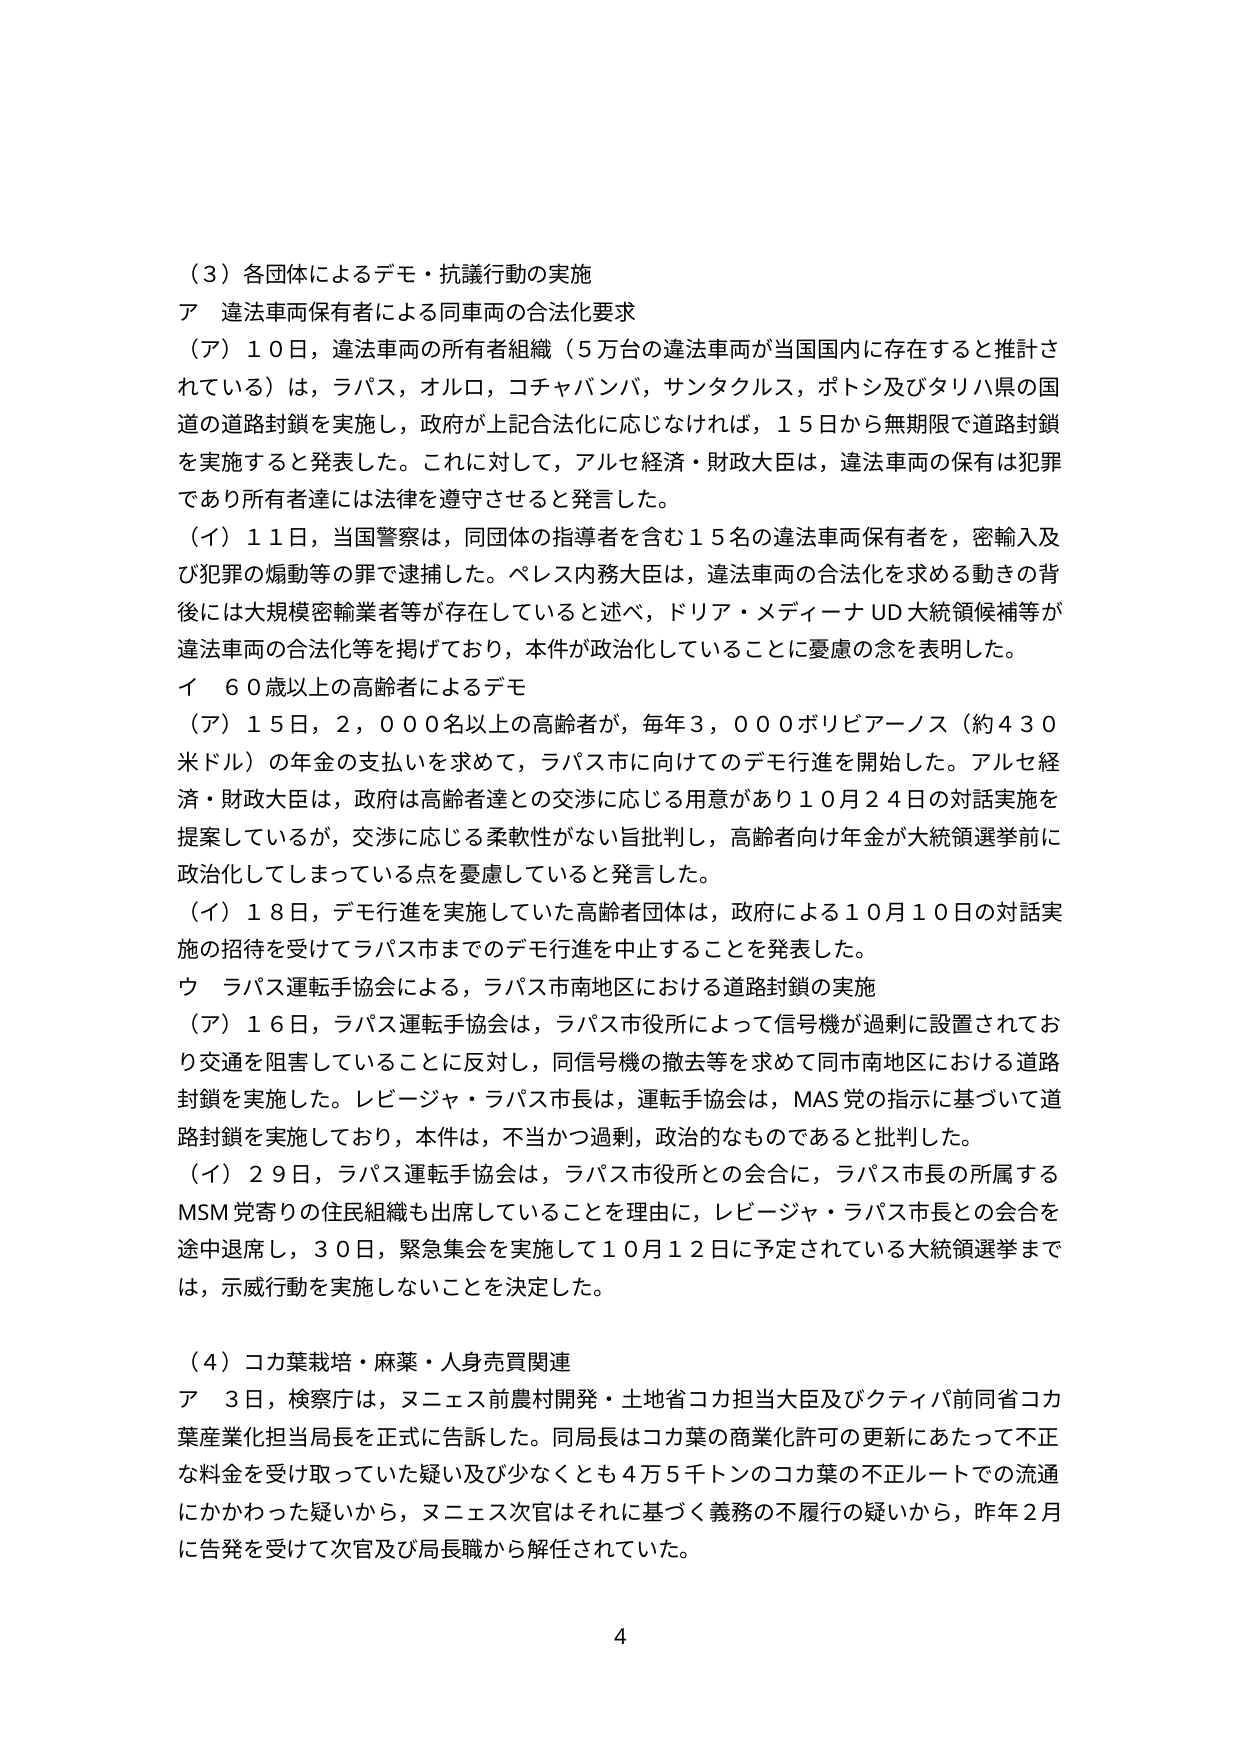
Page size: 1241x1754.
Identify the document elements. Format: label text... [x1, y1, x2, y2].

text （ア）１６日，ラパス運転手協会は，ラパス市役所によって信号機が過剰に設置されており交通を阻害していることに反対し，同信号機の撤去等を求めて同市南地区における道路封鎖を実施した。レビージャ・ラパス市長は，運転手協会は，MAS党の指示に基づいて道路封鎖を実施しており，本件は，不当かつ過剰，政治的なものであると批判した。 [177, 1004, 1063, 1154]
text （イ）２９日，ラパス運転手協会は，ラパス市役所との会合に，ラパス市長の所属するMSM党寄りの住民組織も出席していることを理由に，レビージャ・ラパス市長との会合を途中退席し，３０日，緊急集会を実施して１０月１２日に予定されている大統領選挙までは，示威行動を実施しないことを決定した。 [177, 1154, 1063, 1304]
text （４）コカ葉栽培・麻薬・人身売買関連 [177, 1342, 1063, 1379]
text （イ）１８日，デモ行進を実施していた高齢者団体は，政府による１０月１０日の対話実施の招待を受けてラパス市までのデモ行進を中止することを発表した。 [177, 892, 1063, 967]
text （ア）１０日，違法車両の所有者組織（５万台の違法車両が当国国内に存在すると推計されている）は，ラパス，オルロ，コチャバンバ，サンタクルス，ポトシ及びタリハ県の国道の道路封鎖を実施し，政府が上記合法化に応じなければ，１５日から無期限で道路封鎖を実施すると発表した。これに対して，アルセ経済・財政大臣は，違法車両の保有は犯罪であり所有者達には法律を遵守させると発言した。 [177, 329, 1063, 517]
text （イ）１１日，当国警察は，同団体の指導者を含む１５名の違法車両保有者を，密輸入及び犯罪の煽動等の罪で逮捕した。ペレス内務大臣は，違法車両の合法化を求める動きの背後には大規模密輸業者等が存在していると述べ，ドリア・メディーナUD大統領候補等が違法車両の合法化等を掲げており，本件が政治化していることに憂慮の念を表明した。 [177, 517, 1063, 667]
text （３）各団体によるデモ・抗議行動の実施 [177, 254, 1063, 292]
text ア 違法車両保有者による同車両の合法化要求 [177, 292, 1063, 329]
text イ ６０歳以上の高齢者によるデモ [177, 667, 1063, 704]
text （ア）１５日，２，０００名以上の高齢者が，毎年３，０００ボリビアーノス（約４３０米ドル）の年金の支払いを求めて，ラパス市に向けてのデモ行進を開始した。アルセ経済・財政大臣は，政府は高齢者達との交渉に応じる用意があり１０月２４日の対話実施を提案しているが，交渉に応じる柔軟性がない旨批判し，高齢者向け年金が大統領選挙前に政治化してしまっている点を憂慮していると発言した。 [177, 704, 1063, 892]
text ウ ラパス運転手協会による，ラパス市南地区における道路封鎖の実施 [177, 967, 1063, 1004]
text ア ３日，検察庁は，ヌニェス前農村開発・土地省コカ担当大臣及びクティパ前同省コカ葉産業化担当局長を正式に告訴した。同局長はコカ葉の商業化許可の更新にあたって不正な料金を受け取っていた疑い及び少なくとも４万５千トンのコカ葉の不正ルートでの流通にかかわった疑いから，ヌニェス次官はそれに基づく義務の不履行の疑いから，昨年２月に告発を受けて次官及び局長職から解任されていた。 [177, 1379, 1063, 1567]
